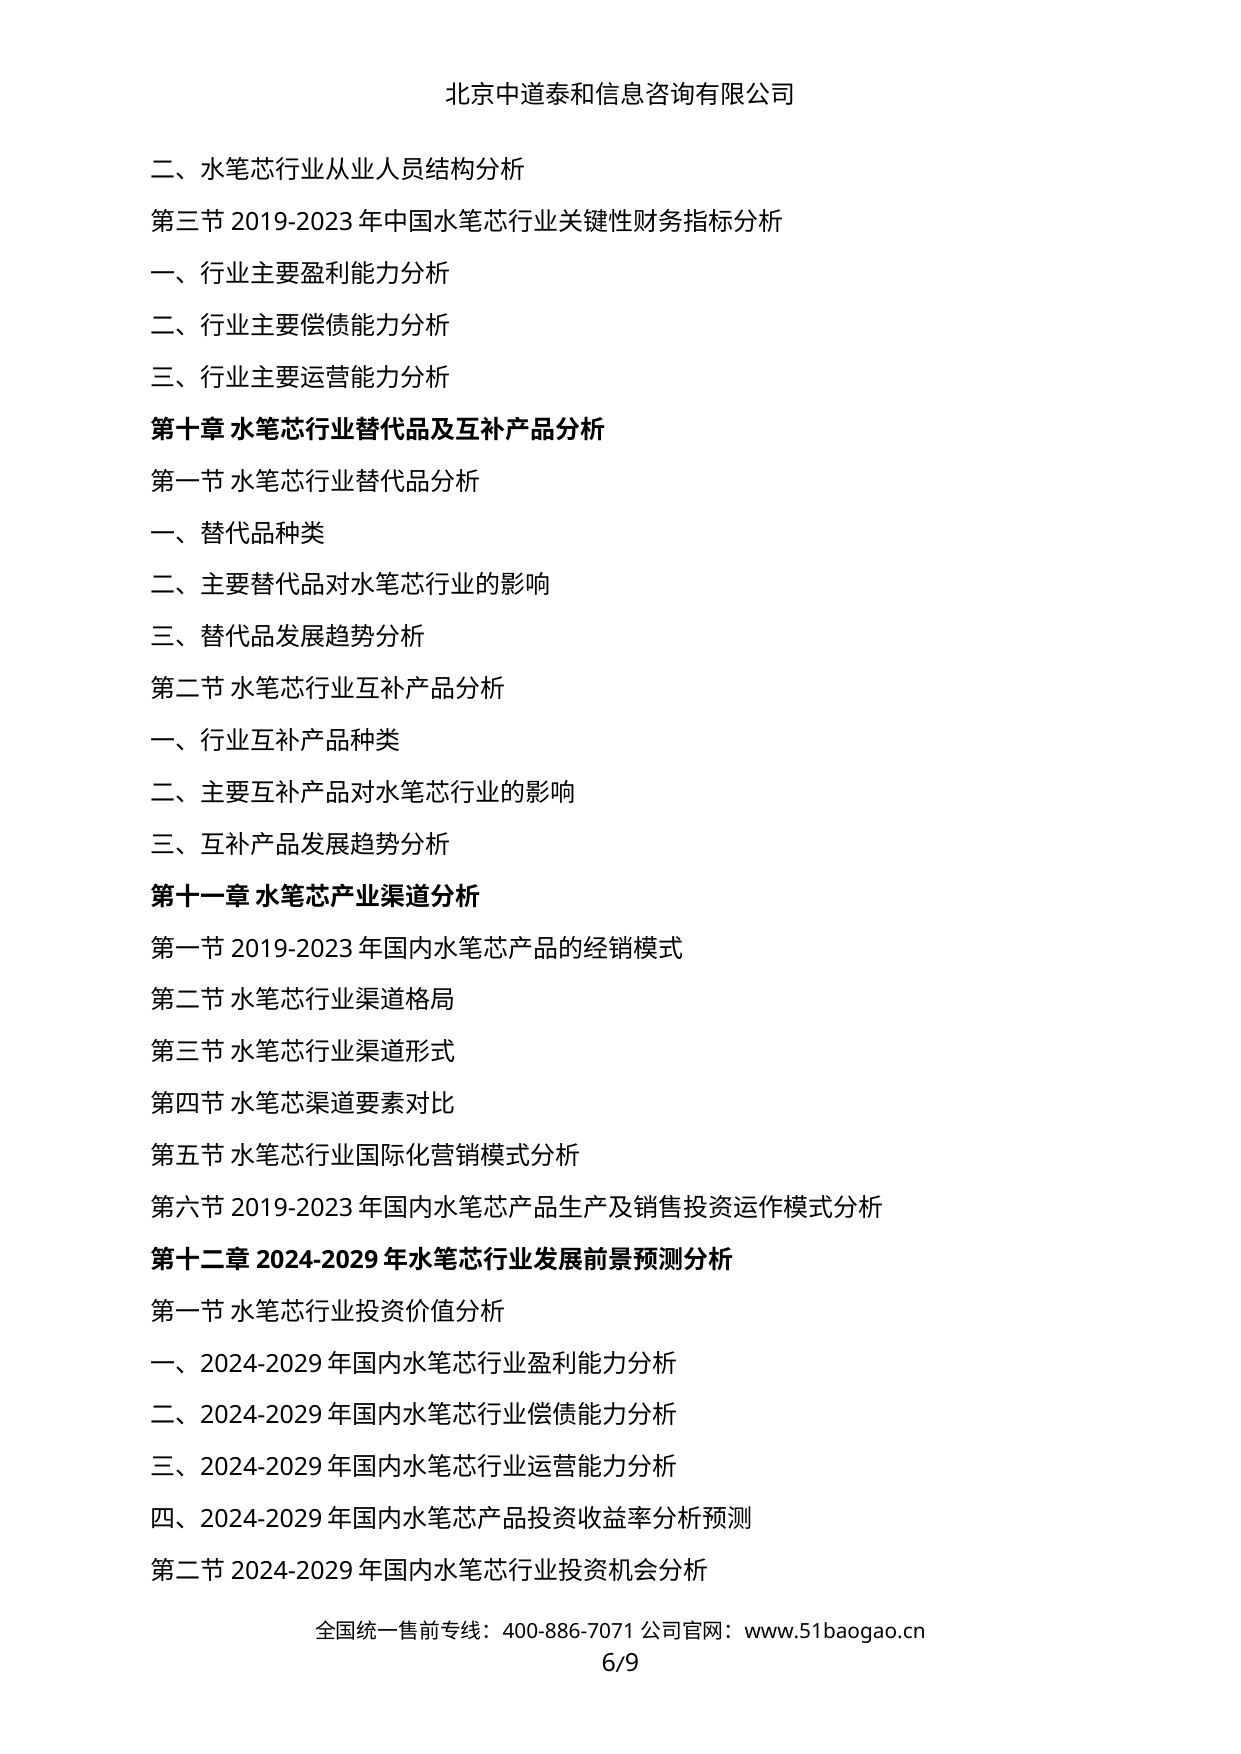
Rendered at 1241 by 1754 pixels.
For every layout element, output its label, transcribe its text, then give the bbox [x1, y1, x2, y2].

text 三、2024-2029年国内水笔芯行业运营能力分析 [150, 1447, 1090, 1483]
text 二、主要互补产品对水笔芯行业的影响 [150, 772, 1090, 809]
text 二、2024-2029年国内水笔芯行业偿债能力分析 [150, 1395, 1090, 1431]
text 三、互补产品发展趋势分析 [150, 824, 1090, 861]
text 第四节 水笔芯渠道要素对比 [150, 1084, 1090, 1120]
text 一、2024-2029年国内水笔芯行业盈利能力分析 [150, 1343, 1090, 1379]
text 第三节 2019-2023年中国水笔芯行业关键性财务指标分析 [150, 202, 1090, 238]
text 第一节 2019-2023年国内水笔芯产品的经销模式 [150, 928, 1090, 964]
text 第二节 水笔芯行业互补产品分析 [150, 669, 1090, 705]
text 一、行业互补产品种类 [150, 721, 1090, 757]
text 第十章 水笔芯行业替代品及互补产品分析 [150, 409, 1090, 446]
text 第二节 2024-2029年国内水笔芯行业投资机会分析 [150, 1551, 1090, 1587]
text 第十二章 2024-2029年水笔芯行业发展前景预测分析 [150, 1239, 1090, 1276]
text 二、主要替代品对水笔芯行业的影响 [150, 565, 1090, 601]
text 第二节 水笔芯行业渠道格局 [150, 980, 1090, 1016]
text 一、行业主要盈利能力分析 [150, 254, 1090, 290]
text 四、2024-2029年国内水笔芯产品投资收益率分析预测 [150, 1499, 1090, 1535]
text 三、替代品发展趋势分析 [150, 617, 1090, 653]
text 第十一章 水笔芯产业渠道分析 [150, 876, 1090, 912]
text 第三节 水笔芯行业渠道形式 [150, 1032, 1090, 1068]
text 第一节 水笔芯行业投资价值分析 [150, 1291, 1090, 1327]
text 第五节 水笔芯行业国际化营销模式分析 [150, 1136, 1090, 1172]
text 二、水笔芯行业从业人员结构分析 [150, 150, 1090, 186]
text 一、替代品种类 [150, 513, 1090, 549]
text 第一节 水笔芯行业替代品分析 [150, 461, 1090, 497]
text 第六节 2019-2023年国内水笔芯产品生产及销售投资运作模式分析 [150, 1187, 1090, 1224]
text 三、行业主要运营能力分析 [150, 357, 1090, 394]
text 二、行业主要偿债能力分析 [150, 306, 1090, 342]
